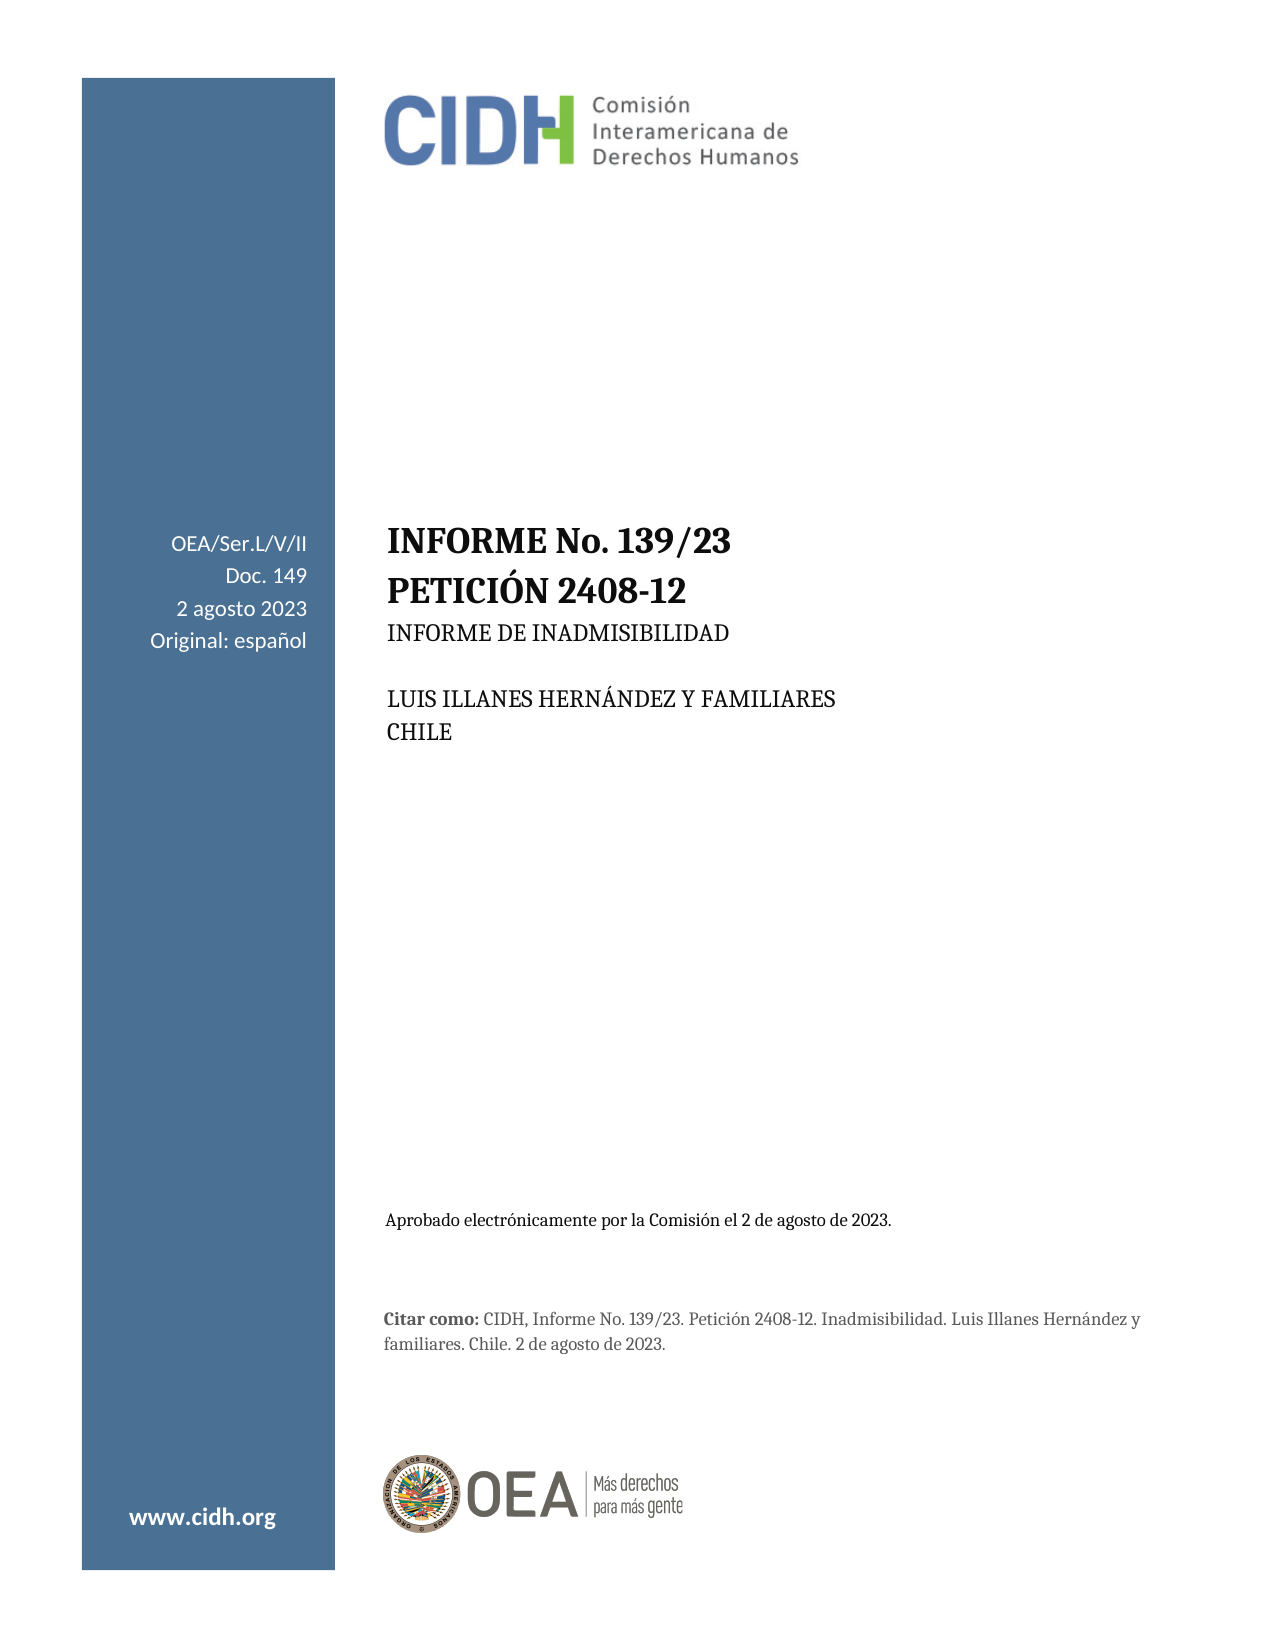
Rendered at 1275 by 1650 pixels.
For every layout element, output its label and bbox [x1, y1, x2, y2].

picture [375, 87, 810, 172]
picture [383, 1455, 683, 1533]
